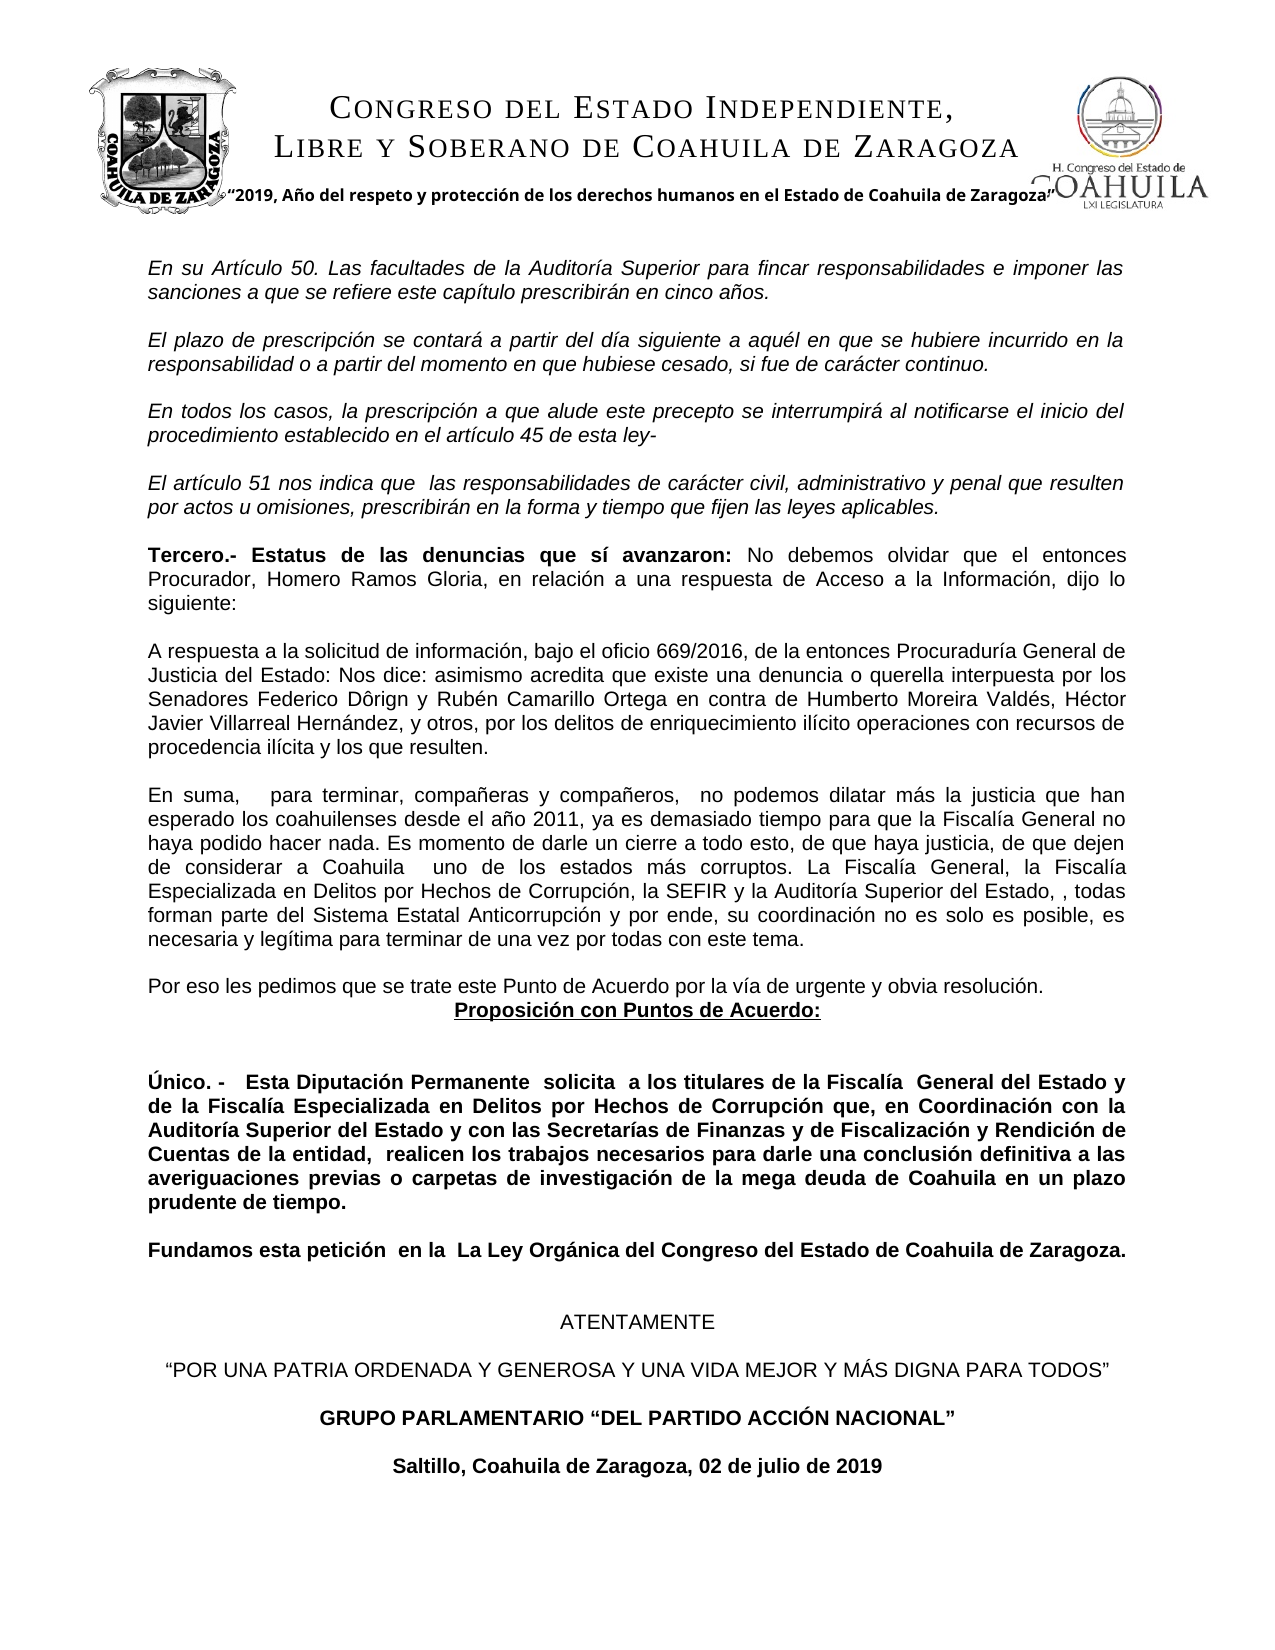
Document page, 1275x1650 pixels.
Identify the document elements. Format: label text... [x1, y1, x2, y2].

text En todos los casos, la prescripción a que alude este precepto se interrumpirá al notificarse el inicio del procedimiento establecido en el artículo 45 de esta ley- [148, 399, 1127, 447]
text A respuesta a la solicitud de información, bajo el oficio 669/2016, de la entonces Procuraduría General de Justicia del Estado: Nos dice: asimismo acredita que existe una denuncia o querella interpuesta por los Senadores Federico Dôrign y Rubén Camarillo Ortega en contra de Humberto Moreira Valdés, Héctor Javier Villarreal Hernández, y otros, por los delitos de enriquecimiento ilícito operaciones con recursos de procedencia ilícita y los que resulten. [148, 639, 1127, 759]
text “POR UNA PATRIA ORDENADA Y GENEROSA Y UNA VIDA MEJOR Y MÁS DIGNA PARA TODOS” [148, 1358, 1127, 1382]
text El plazo de prescripción se contará a partir del día siguiente a aquél en que se hubiere incurrido en la responsabilidad o a partir del momento en que hubiese cesado, si fue de carácter continuo. [148, 327, 1127, 375]
text Fundamos esta petición en la La Ley Orgánica del Congreso del Estado de Coahuila de Zaragoza. [148, 1238, 1127, 1286]
text GRUPO PARLAMENTARIO “DEL PARTIDO ACCIÓN NACIONAL” [148, 1406, 1127, 1429]
text En suma, para terminar, compañeras y compañeros, no podemos dilatar más la justicia que han esperado los coahuilenses desde el año 2011, ya es demasiado tiempo para que la Fiscalía General no haya podido hacer nada. Es momento de darle un cierre a todo esto, de que haya justicia, de que dejen de considerar a Coahuila uno de los estados más corruptos. La Fiscalía General, la Fiscalía Especializada en Delitos por Hechos de Corrupción, la SEFIR y la Auditoría Superior del Estado, , todas forman parte del Sistema Estatal Anticorrupción y por ende, su coordinación no es solo es posible, es necesaria y legítima para terminar de una vez por todas con este tema. [148, 783, 1127, 950]
picture [88, 68, 237, 214]
text En su Artículo 50. Las facultades de la Auditoría Superior para fincar responsabilidades e imponer las sanciones a que se refiere este capítulo prescribirán en cinco años. [148, 256, 1127, 303]
text ATENTAMENTE [148, 1310, 1127, 1334]
text Proposición con Puntos de Acuerdo: [148, 998, 1127, 1022]
picture [1020, 70, 1214, 214]
text Tercero.- Estatus de las denuncias que sí avanzaron: No debemos olvidar que el entonces Procurador, Homero Ramos Gloria, en relación a una respuesta de Acceso a la Información, dijo lo siguiente: [148, 543, 1127, 615]
text Por eso les pedimos que se trate este Punto de Acuerdo por la vía de urgente y obvia resolución. [148, 974, 1127, 998]
text Único. - Esta Diputación Permanente solicita a los titulares de la Fiscalía General del Estado y de la Fiscalía Especializada en Delitos por Hechos de Corrupción que, en Coordinación con la Auditoría Superior del Estado y con las Secretarías de Finanzas y de Fiscalización y Rendición de Cuentas de la entidad, realicen los trabajos necesarios para darle una conclusión definitiva a las averiguaciones previas o carpetas de investigación de la mega deuda de Coahuila en un plazo prudente de tiempo. [148, 1070, 1127, 1214]
text Saltillo, Coahuila de Zaragoza, 02 de julio de 2019 [148, 1453, 1127, 1477]
text El artículo 51 nos indica que las responsabilidades de carácter civil, administrativo y penal que resulten por actos u omisiones, prescribirán en la forma y tiempo que fijen las leyes aplicables. [148, 471, 1127, 519]
